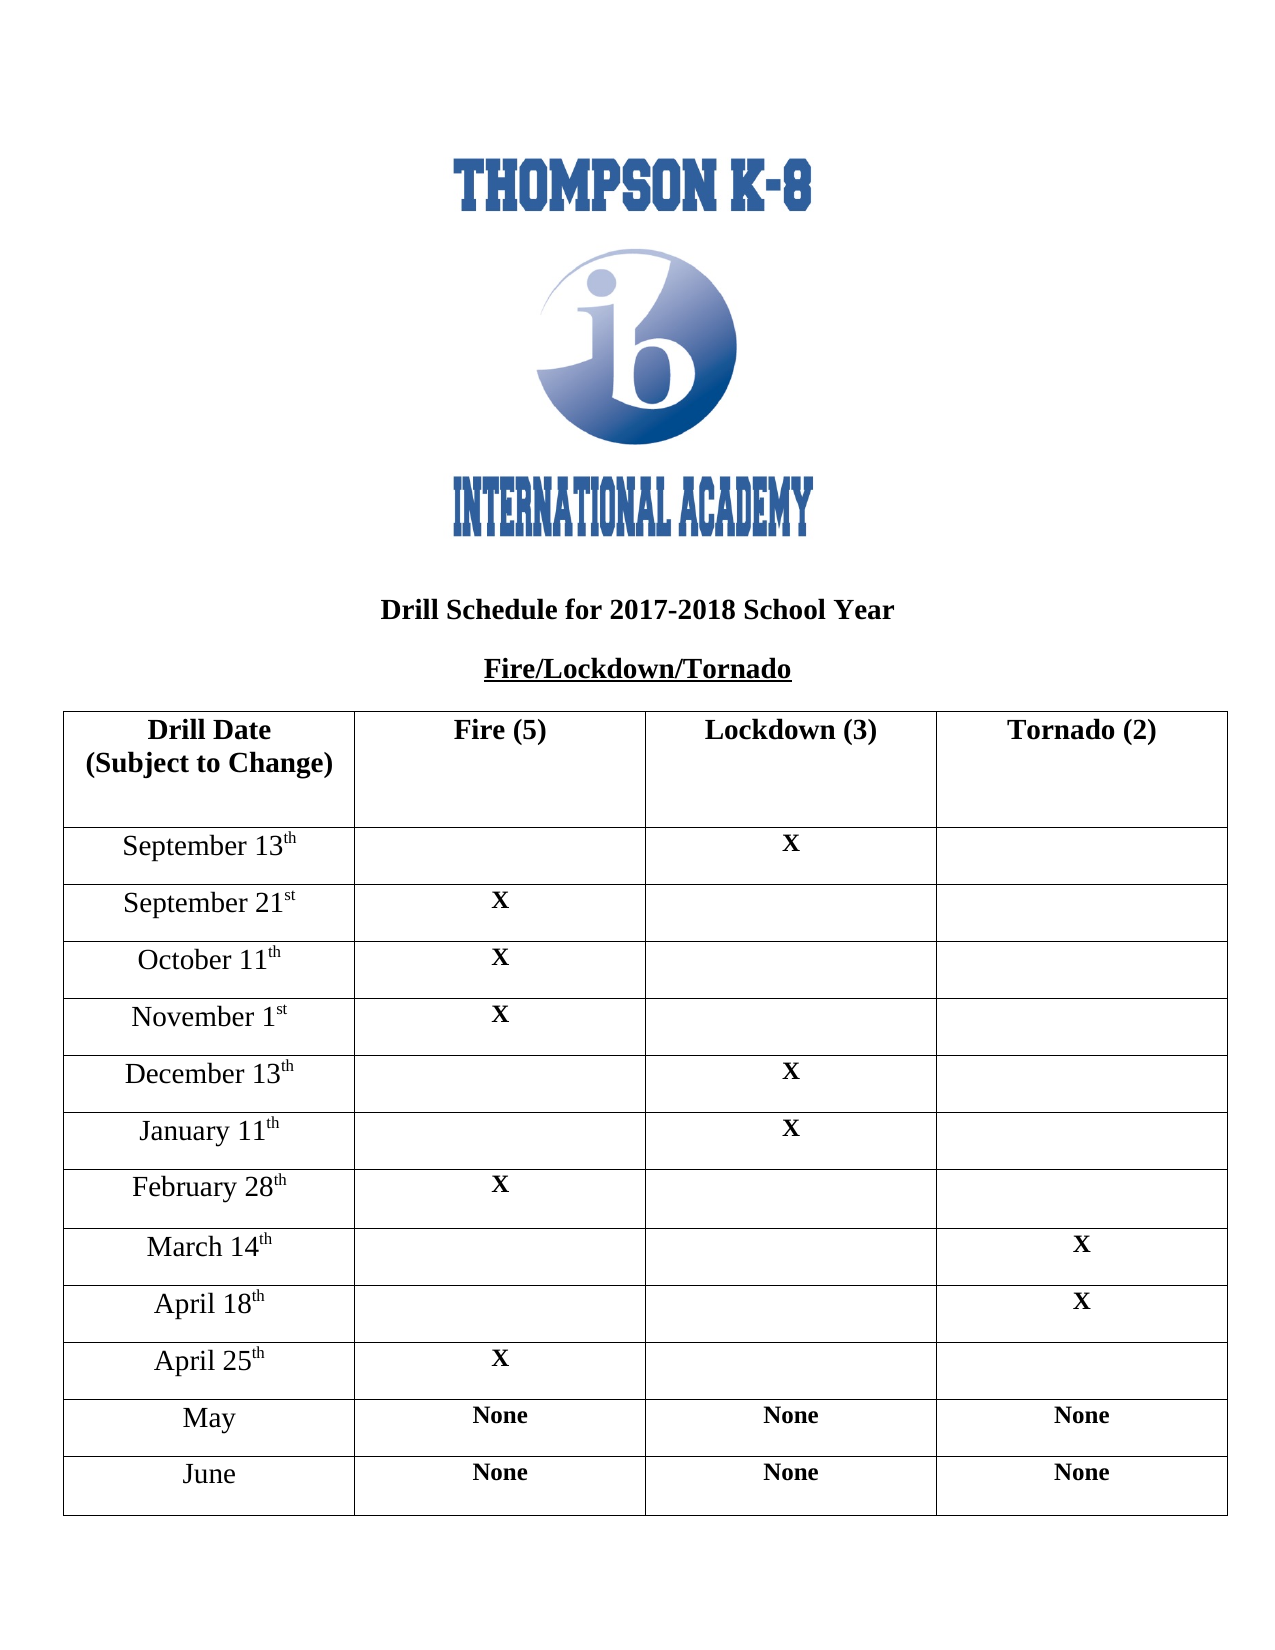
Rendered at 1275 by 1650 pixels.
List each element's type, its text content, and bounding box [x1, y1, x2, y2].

table_cell [646, 942, 936, 998]
table_header Lockdown (3) [646, 712, 936, 827]
table_cell [646, 885, 936, 941]
table_cell February 28th [64, 1170, 354, 1228]
table_cell None [646, 1457, 936, 1515]
table_cell [937, 942, 1227, 998]
table_cell [646, 1343, 936, 1399]
table_cell [937, 1343, 1227, 1399]
table_cell None [937, 1457, 1227, 1515]
table_cell [937, 1056, 1227, 1112]
table_cell X [355, 1343, 645, 1399]
table_cell May [64, 1400, 354, 1456]
table_cell [646, 1286, 936, 1342]
table_cell None [646, 1400, 936, 1456]
table_cell [355, 1113, 645, 1168]
table_cell X [355, 942, 645, 998]
table_cell [937, 999, 1227, 1055]
picture [312, 103, 963, 567]
table_cell X [937, 1286, 1227, 1342]
table_cell X [937, 1229, 1227, 1285]
table_cell March 14th [64, 1229, 354, 1285]
table_cell None [937, 1400, 1227, 1456]
table_cell [355, 1056, 645, 1112]
table_cell X [646, 1113, 936, 1168]
table_cell X [355, 1170, 645, 1228]
table_cell [646, 1229, 936, 1285]
table_cell June [64, 1457, 354, 1515]
table_cell October 11th [64, 942, 354, 998]
table_cell [355, 1229, 645, 1285]
table_cell [937, 828, 1227, 884]
table_cell X [355, 999, 645, 1055]
table_cell X [646, 828, 936, 884]
table_cell April 18th [64, 1286, 354, 1342]
table_cell X [646, 1056, 936, 1112]
table_cell April 25th [64, 1343, 354, 1399]
table_cell [937, 1170, 1227, 1228]
table_cell November 1st [64, 999, 354, 1055]
table_header Tornado (2) [937, 712, 1227, 827]
table_cell December 13th [64, 1056, 354, 1112]
table_cell None [355, 1400, 645, 1456]
table_cell [355, 828, 645, 884]
table_cell September 13th [64, 828, 354, 884]
table_header Drill Date (Subject to Change) [64, 712, 354, 827]
text Fire/Lockdown/Tornado [75, 651, 1200, 685]
table_cell None [355, 1457, 645, 1515]
table_cell [646, 1170, 936, 1228]
table_cell January 11th [64, 1113, 354, 1168]
table_cell [646, 999, 936, 1055]
table_cell [937, 885, 1227, 941]
table_cell [355, 1286, 645, 1342]
text Drill Schedule for 2017-2018 School Year [75, 592, 1200, 626]
table_header Fire (5) [355, 712, 645, 827]
table_cell September 21st [64, 885, 354, 941]
table_cell X [355, 885, 645, 941]
table_cell [937, 1113, 1227, 1168]
